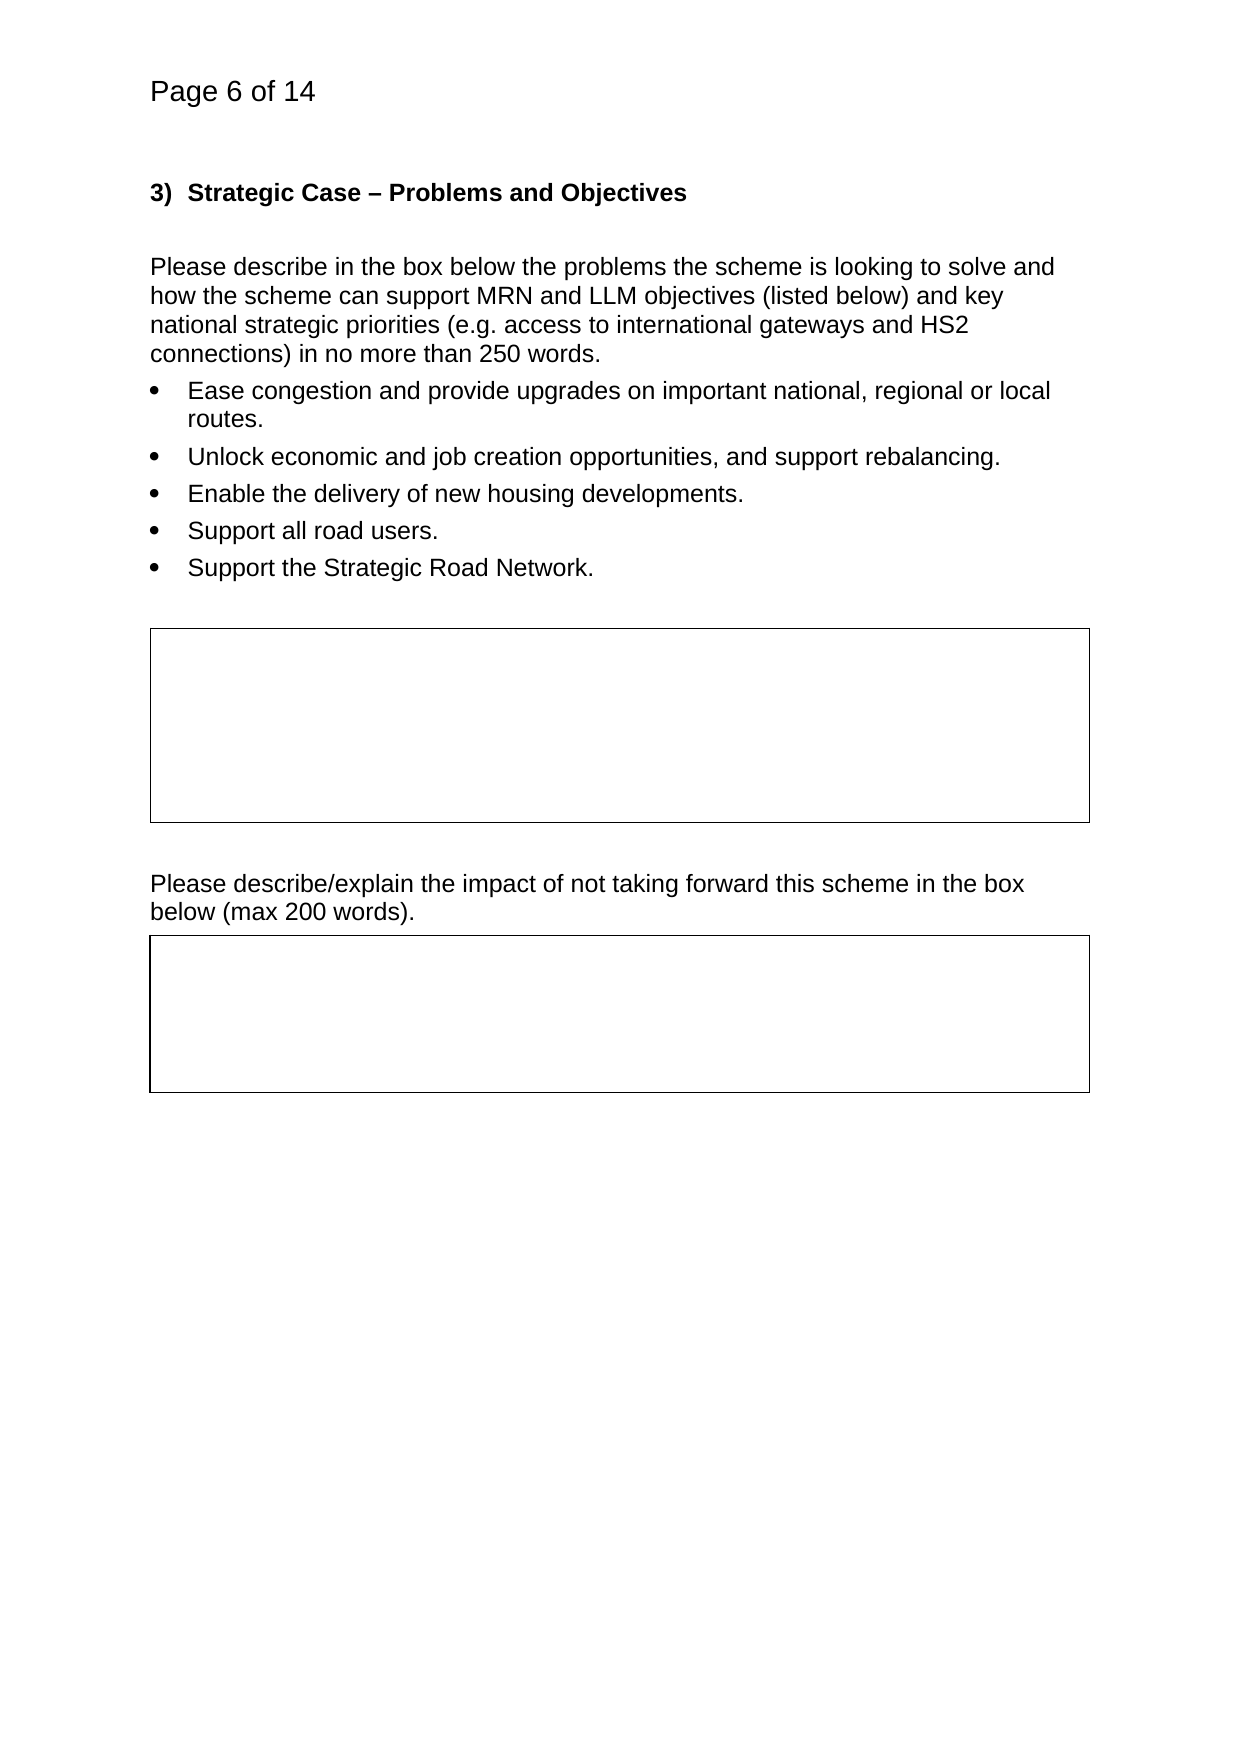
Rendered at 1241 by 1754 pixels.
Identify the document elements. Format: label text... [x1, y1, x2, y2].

list Support all road users. [150, 516, 1090, 545]
table_header [151, 936, 1089, 1092]
text Please describe/explain the impact of not taking forward this scheme in the box below (max 200 words). [150, 869, 1090, 926]
list Ease congestion and provide upgrades on important national, regional or local routes. [150, 376, 1090, 433]
list Unlock economic and job creation opportunities, and support rebalancing. [150, 442, 1090, 470]
list Support the Strategic Road Network. [150, 553, 1090, 582]
list Enable the delivery of new housing developments. [150, 479, 1090, 508]
subtitle Strategic Case – Problems and Objectives [150, 178, 1090, 207]
text Please describe in the box below the problems the scheme is looking to solve and how the scheme can support MRN and LLM objectives (listed below) and key national strategic priorities (e.g. access to international gateways and HS2 connections) in no more than 250 words. [150, 252, 1090, 367]
table_header [151, 629, 1089, 822]
